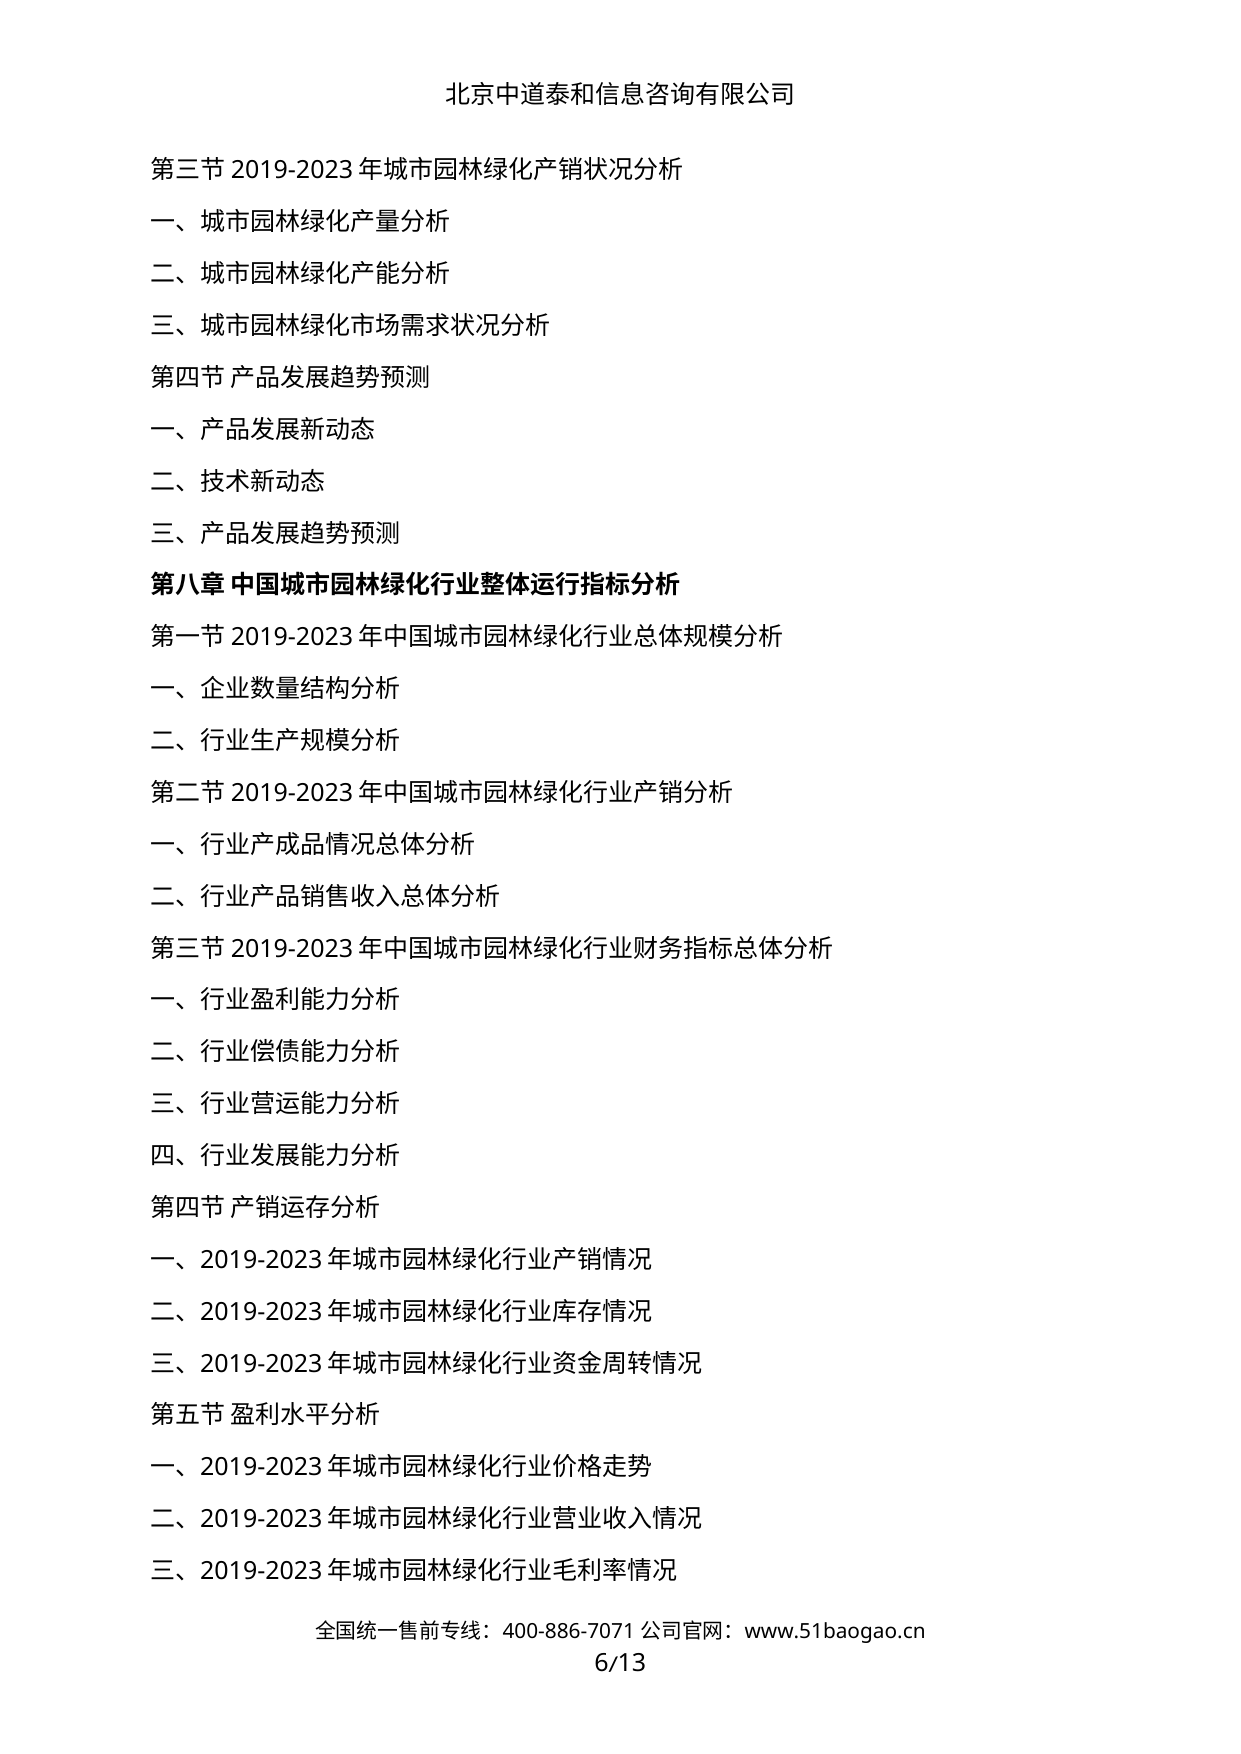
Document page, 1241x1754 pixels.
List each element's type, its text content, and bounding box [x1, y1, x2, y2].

text 一、企业数量结构分析 [150, 669, 1090, 705]
text 二、行业产品销售收入总体分析 [150, 876, 1090, 912]
text 二、2019-2023年城市园林绿化行业库存情况 [150, 1291, 1090, 1327]
text 二、行业生产规模分析 [150, 721, 1090, 757]
text 一、2019-2023年城市园林绿化行业产销情况 [150, 1239, 1090, 1276]
text 一、行业产成品情况总体分析 [150, 824, 1090, 861]
text 三、产品发展趋势预测 [150, 513, 1090, 549]
text 一、城市园林绿化产量分析 [150, 202, 1090, 238]
text 一、2019-2023年城市园林绿化行业价格走势 [150, 1447, 1090, 1483]
text 三、2019-2023年城市园林绿化行业资金周转情况 [150, 1343, 1090, 1379]
text 第三节 2019-2023年城市园林绿化产销状况分析 [150, 150, 1090, 186]
text 第五节 盈利水平分析 [150, 1395, 1090, 1431]
text 第三节 2019-2023年中国城市园林绿化行业财务指标总体分析 [150, 928, 1090, 964]
text 二、城市园林绿化产能分析 [150, 254, 1090, 290]
text 三、2019-2023年城市园林绿化行业毛利率情况 [150, 1551, 1090, 1587]
text 第四节 产品发展趋势预测 [150, 357, 1090, 394]
text 第二节 2019-2023年中国城市园林绿化行业产销分析 [150, 772, 1090, 809]
text 三、城市园林绿化市场需求状况分析 [150, 306, 1090, 342]
text 二、技术新动态 [150, 461, 1090, 497]
text 三、行业营运能力分析 [150, 1084, 1090, 1120]
text 二、2019-2023年城市园林绿化行业营业收入情况 [150, 1499, 1090, 1535]
text 第四节 产销运存分析 [150, 1187, 1090, 1224]
text 第一节 2019-2023年中国城市园林绿化行业总体规模分析 [150, 617, 1090, 653]
text 第八章 中国城市园林绿化行业整体运行指标分析 [150, 565, 1090, 601]
text 二、行业偿债能力分析 [150, 1032, 1090, 1068]
text 一、产品发展新动态 [150, 409, 1090, 446]
text 四、行业发展能力分析 [150, 1136, 1090, 1172]
text 一、行业盈利能力分析 [150, 980, 1090, 1016]
